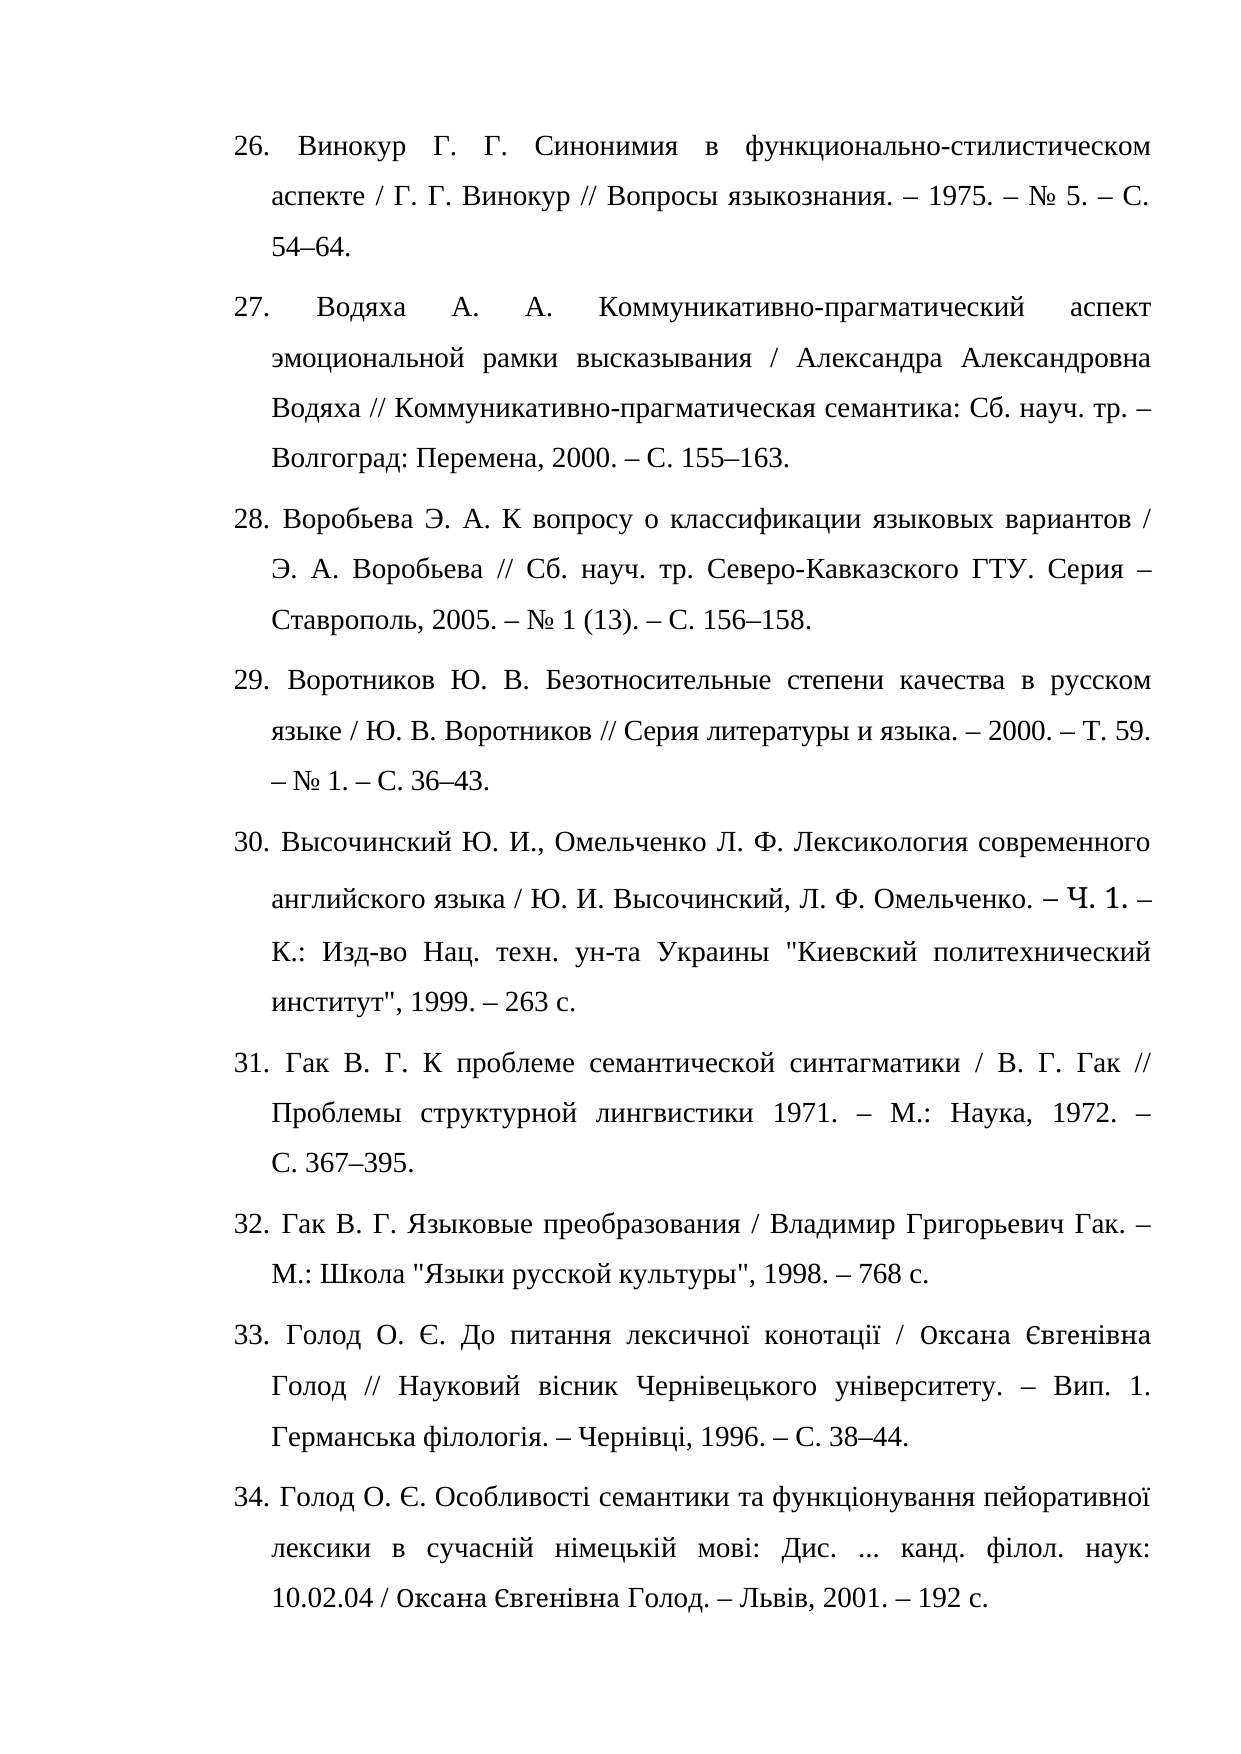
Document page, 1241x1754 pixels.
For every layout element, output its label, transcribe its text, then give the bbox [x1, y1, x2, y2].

list Голод О. Є. До питання лексичної конотації / Оксана Євгенівна Голод // Науковий вісник Чернівецького університету. – Вип. 1. Германська філологія. – Чернівці, 1996. – С. 38–44. [233, 1317, 1152, 1452]
list Голод О. Є. Особливості семантики та функціонування пейоративної лексики в сучасній німецькій мові: Дис. ... канд. філол. наук: 10.02.04 / Оксана Євгенівна Голод. – Львів, 2001. – 192 с. [233, 1479, 1152, 1615]
list Гак В. Г. К проблеме семантической синтагматики / В. Г. Гак // Проблемы структурной лингвистики 1971. – М.: Наука, 1972. – С. 367–395. [233, 1045, 1152, 1179]
list Гак В. Г. Языковые преобразования / Владимир Григорьевич Гак. – М.: Школа "Языки русской культуры", 1998. – 768 с. [233, 1206, 1152, 1290]
list Винокур Г. Г. Синонимия в функционально-стилистическом аспекте / Г. Г. Винокур // Вопросы языкознания. – 1975. – № 5. – С. 54–64. [233, 128, 1152, 262]
list Воротников Ю. В. Безотносительные степени качества в русском языке / Ю. В. Воротников // Серия литературы и языка. – 2000. – Т. 59. – № 1. – С. 36–43. [233, 662, 1152, 797]
list Воробьева Э. А. К вопросу о классификации языковых вариантов / Э. А. Воробьева // Сб. науч. тр. Северо-Кавказского ГТУ. Серия – Ставрополь, 2005. – № 1 (13). – С. 156–158. [233, 501, 1152, 635]
list Водяха А. А. Коммуникативно-прагматический аспект эмоциональной рамки высказывания / Александра Александровна Водяха // Коммуникативно-прагматическая семантика: Сб. науч. тр. – Волгоград: Перемена, 2000. – С. 155–163. [233, 289, 1152, 474]
list Высочинский Ю. И., Омельченко Л. Ф. Лексикология современного английского языка / Ю. И. Высочинский, Л. Ф. Омельченко. – Ч. 1. – К.: Изд-во Нац. техн. ун-та Украины "Киевский политехнический институт", 1999. – 263 с. [233, 824, 1152, 1017]
